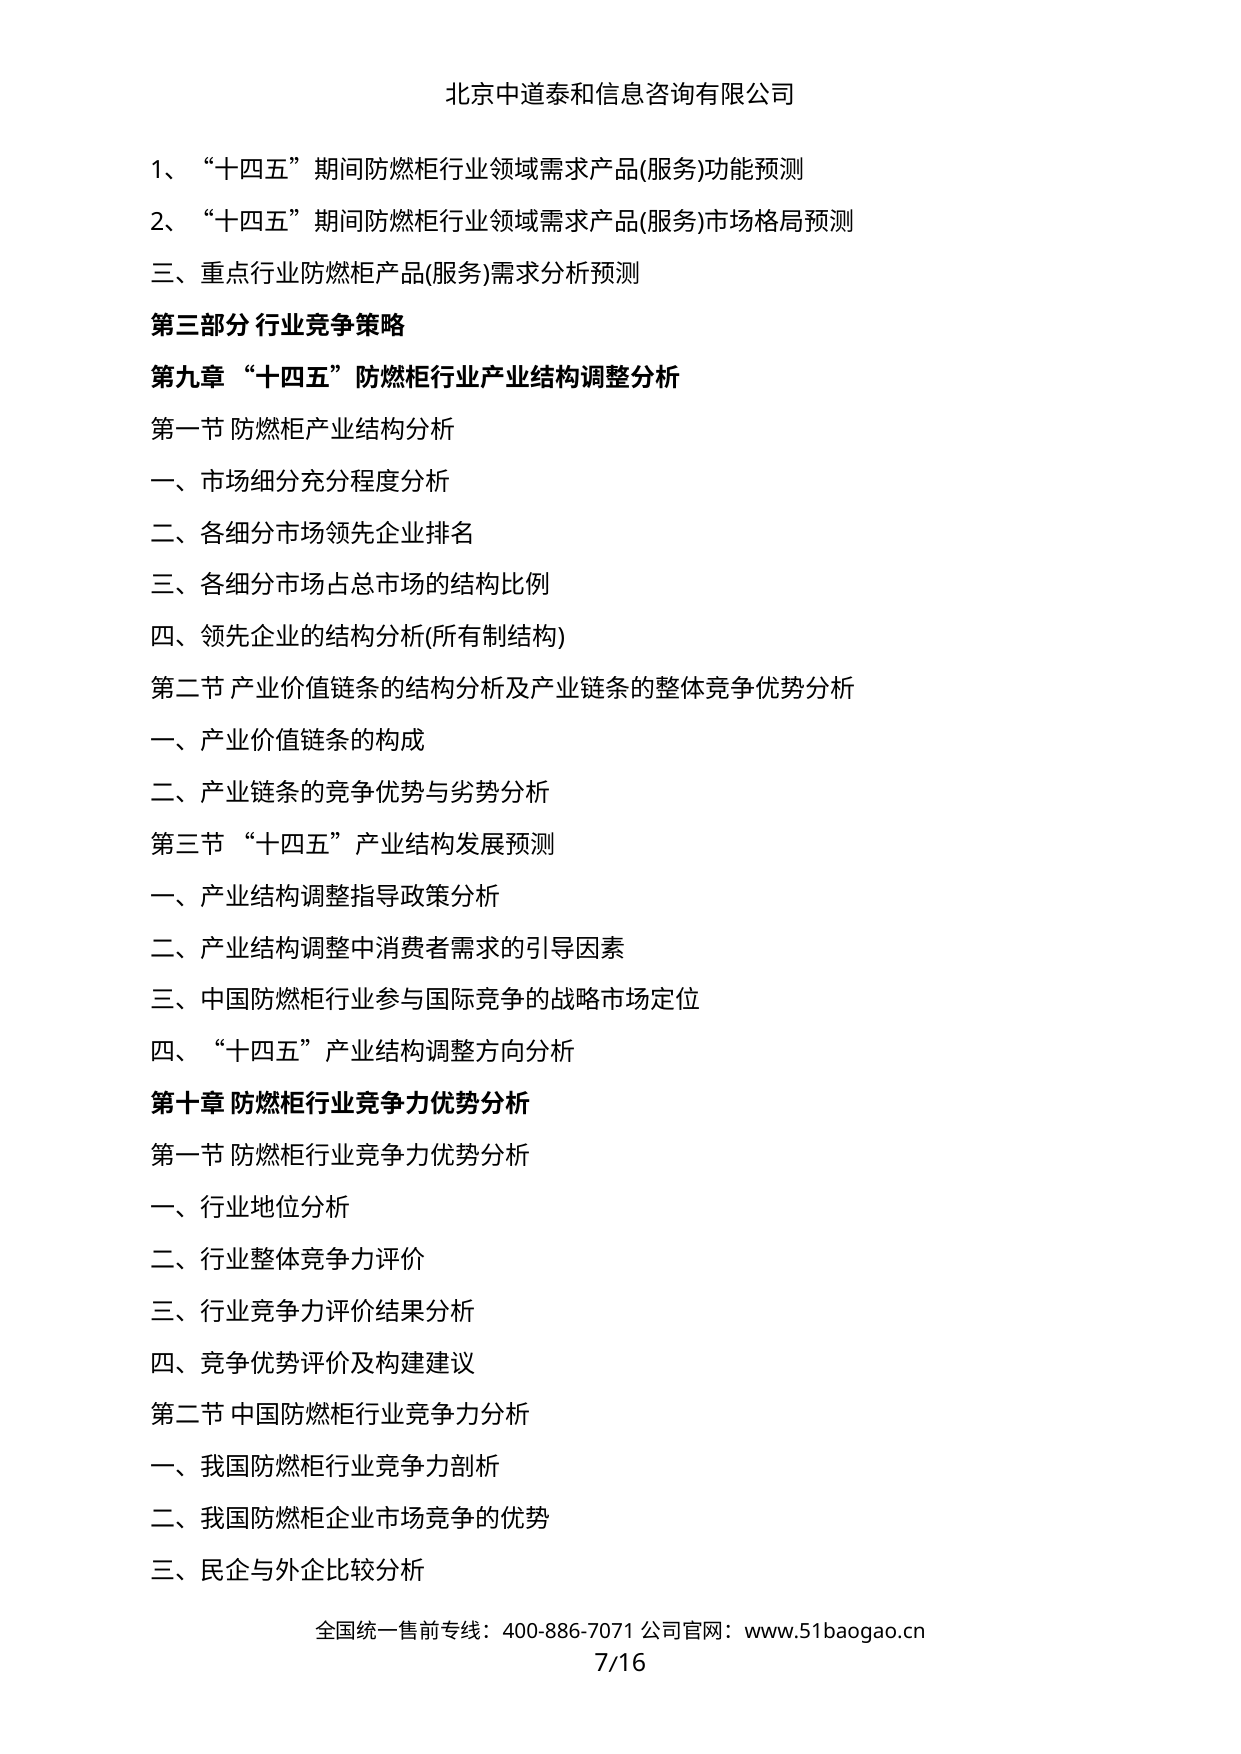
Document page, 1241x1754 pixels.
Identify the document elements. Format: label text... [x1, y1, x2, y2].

text 一、我国防燃柜行业竞争力剖析 [150, 1447, 1090, 1483]
text 四、“十四五”产业结构调整方向分析 [150, 1032, 1090, 1068]
text 第二节 产业价值链条的结构分析及产业链条的整体竞争优势分析 [150, 669, 1090, 705]
text 三、重点行业防燃柜产品(服务)需求分析预测 [150, 254, 1090, 290]
text 2、“十四五”期间防燃柜行业领域需求产品(服务)市场格局预测 [150, 202, 1090, 238]
text 四、领先企业的结构分析(所有制结构) [150, 617, 1090, 653]
text 二、各细分市场领先企业排名 [150, 513, 1090, 549]
text 1、“十四五”期间防燃柜行业领域需求产品(服务)功能预测 [150, 150, 1090, 186]
text 一、产业价值链条的构成 [150, 721, 1090, 757]
text 第一节 防燃柜行业竞争力优势分析 [150, 1136, 1090, 1172]
text 二、产业结构调整中消费者需求的引导因素 [150, 928, 1090, 964]
text 三、行业竞争力评价结果分析 [150, 1291, 1090, 1327]
text 二、我国防燃柜企业市场竞争的优势 [150, 1499, 1090, 1535]
text 第九章 “十四五”防燃柜行业产业结构调整分析 [150, 357, 1090, 394]
text 二、行业整体竞争力评价 [150, 1239, 1090, 1276]
text 第十章 防燃柜行业竞争力优势分析 [150, 1084, 1090, 1120]
text 一、行业地位分析 [150, 1187, 1090, 1224]
text 第一节 防燃柜产业结构分析 [150, 409, 1090, 446]
text 四、竞争优势评价及构建建议 [150, 1343, 1090, 1379]
text 三、民企与外企比较分析 [150, 1551, 1090, 1587]
text 二、产业链条的竞争优势与劣势分析 [150, 772, 1090, 809]
text 第三部分 行业竞争策略 [150, 306, 1090, 342]
text 三、中国防燃柜行业参与国际竞争的战略市场定位 [150, 980, 1090, 1016]
text 第三节 “十四五”产业结构发展预测 [150, 824, 1090, 861]
text 三、各细分市场占总市场的结构比例 [150, 565, 1090, 601]
text 一、产业结构调整指导政策分析 [150, 876, 1090, 912]
text 一、市场细分充分程度分析 [150, 461, 1090, 497]
text 第二节 中国防燃柜行业竞争力分析 [150, 1395, 1090, 1431]
